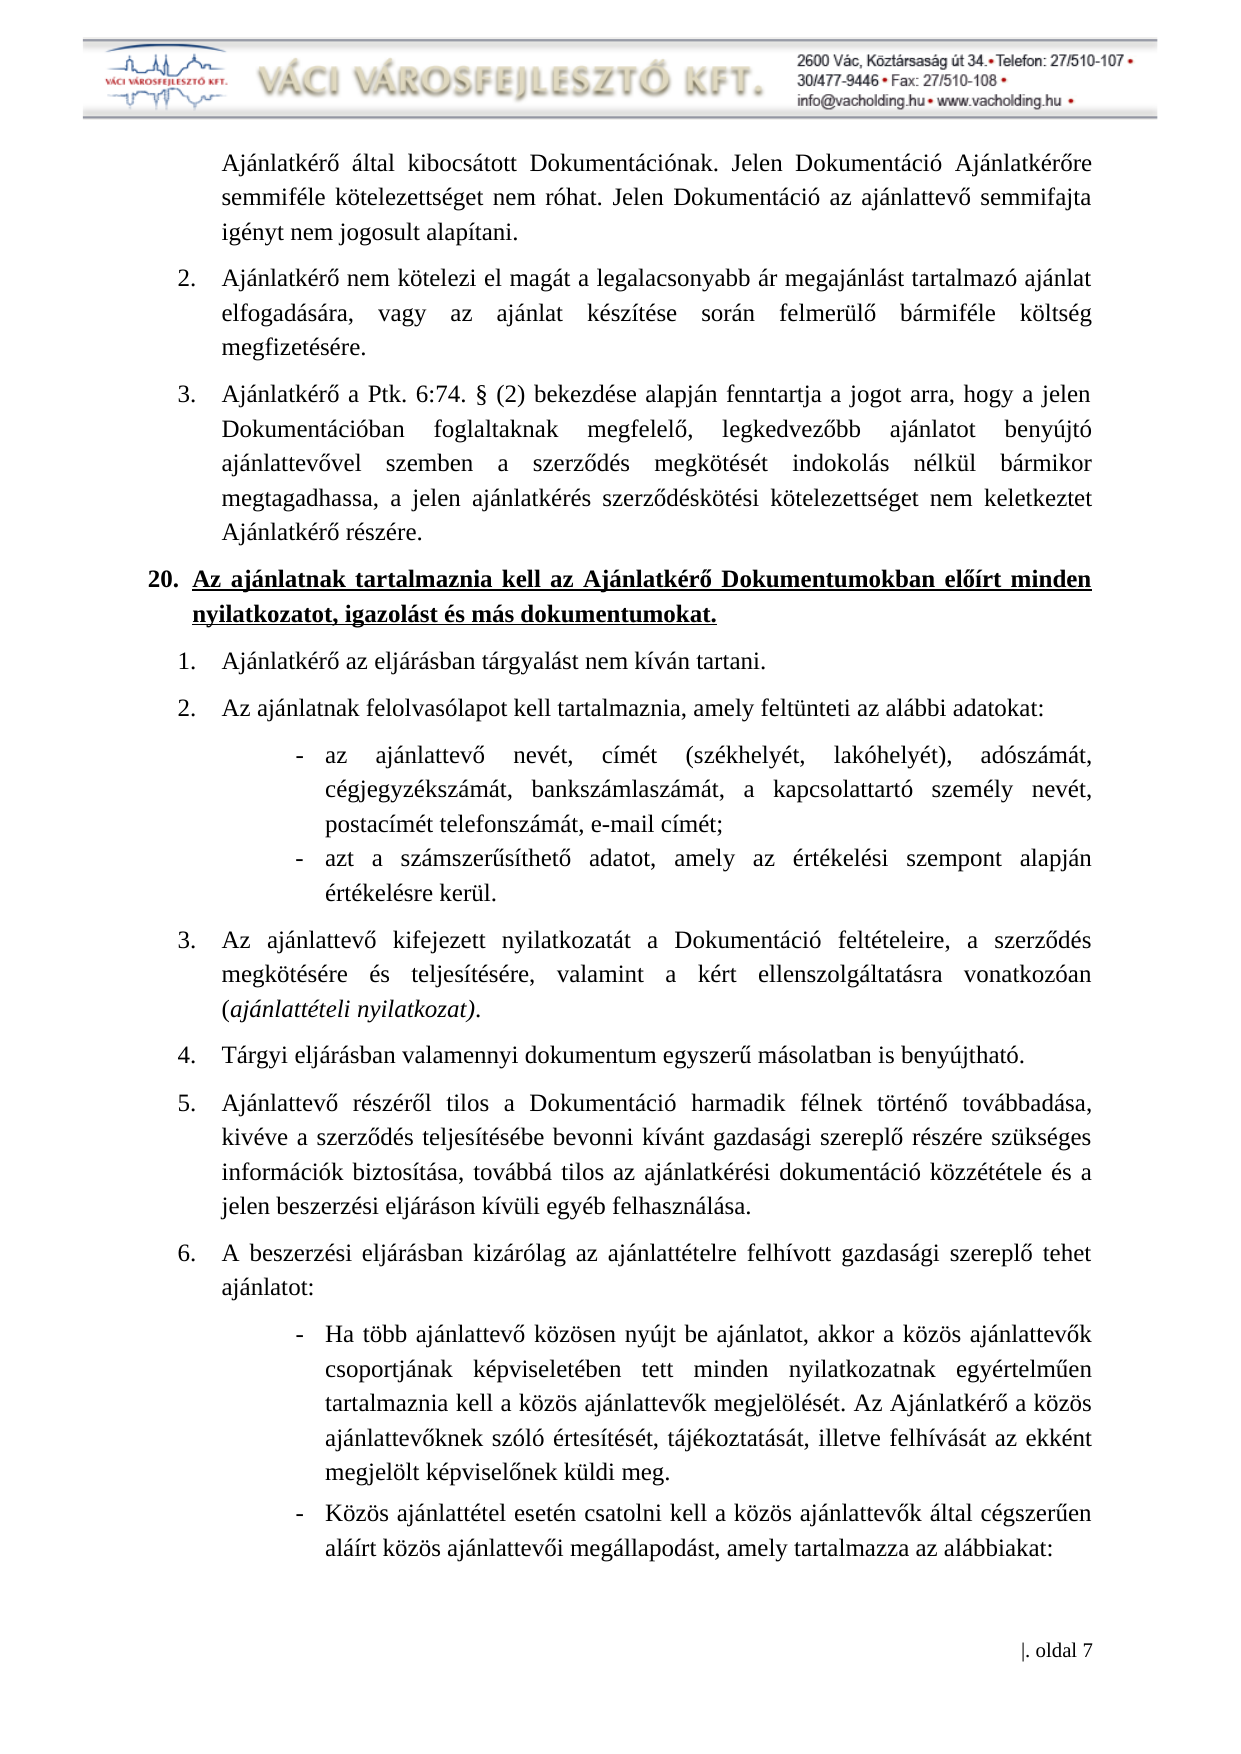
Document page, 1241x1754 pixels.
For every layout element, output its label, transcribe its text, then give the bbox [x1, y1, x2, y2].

list Tárgyi eljárásban valamennyi dokumentum egyszerű másolatban is benyújtható. [177, 1041, 1093, 1069]
list Ajánlattevő részéről tilos a Dokumentáció harmadik félnek történő továbbadása, kivéve a szerződés teljesítésébe bevonni kívánt gazdasági szereplő részére szükséges információk biztosítása, továbbá tilos az ajánlatkérési dokumentáció közzététele és a jelen beszerzési eljáráson kívüli egyéb felhasználása. [177, 1088, 1093, 1220]
list A beszerzési eljárásban kizárólag az ajánlattételre felhívott gazdasági szereplő tehet ajánlatot: [177, 1238, 1093, 1301]
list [177, 148, 1093, 245]
list Ha több ajánlattevő közösen nyújt be ajánlatot, akkor a közös ajánlattevők csoportjának képviseletében tett minden nyilatkozatnak egyértelműen tartalmaznia kell a közös ajánlattevők megjelölését. Az Ajánlatkérő a közös ajánlattevőknek szóló értesítését, tájékoztatását, illetve felhívását az ekként megjelölt képviselőnek küldi meg. [295, 1319, 1093, 1486]
list Az ajánlattevő kifejezett nyilatkozatát a Dokumentáció feltételeire, a szerződés megkötésére és teljesítésére, valamint a kért ellenszolgáltatásra vonatkozóan (ajánlattételi nyilatkozat). [177, 925, 1093, 1022]
list azt a számszerűsíthető adatot, amely az értékelési szempont alapján értékelésre kerül. [295, 843, 1093, 906]
picture [82, 37, 1158, 120]
list Ajánlatkérő a Ptk. 6:74. § (2) bekezdése alapján fenntartja a jogot arra, hogy a jelen Dokumentációban foglaltaknak megfelelő, legkedvezőbb ajánlatot benyújtó ajánlattevővel szemben a szerződés megkötését indokolás nélkül bármikor megtagadhassa, a jelen ajánlatkérés szerződéskötési kötelezettséget nem keletkeztet Ajánlatkérő részére. [177, 379, 1093, 546]
list Ajánlatkérő az eljárásban tárgyalást nem kíván tartani. [177, 646, 1093, 674]
list Az ajánlatnak tartalmaznia kell az Ajánlatkérő Dokumentumokban előírt minden nyilatkozatot, igazolást és más dokumentumokat. [148, 564, 1093, 628]
list az ajánlattevő nevét, címét (székhelyét, lakóhelyét), adószámát, cégjegyzékszámát, bankszámlaszámát, a kapcsolattartó személy nevét, postacímét telefonszámát, e-mail címét; [295, 740, 1093, 837]
list Ajánlatkérő nem kötelezi el magát a legalacsonyabb ár megajánlást tartalmazó ajánlat elfogadására, vagy az ajánlat készítése során felmerülő bármiféle költség megfizetésére. [177, 263, 1093, 361]
list Az ajánlatnak felolvasólapot kell tartalmaznia, amely feltünteti az alábbi adatokat: [177, 693, 1093, 722]
list Közös ajánlattétel esetén csatolni kell a közös ajánlattevők által cégszerűen aláírt közös ajánlattevői megállapodást, amely tartalmazza az alábbiakat: [295, 1498, 1093, 1561]
